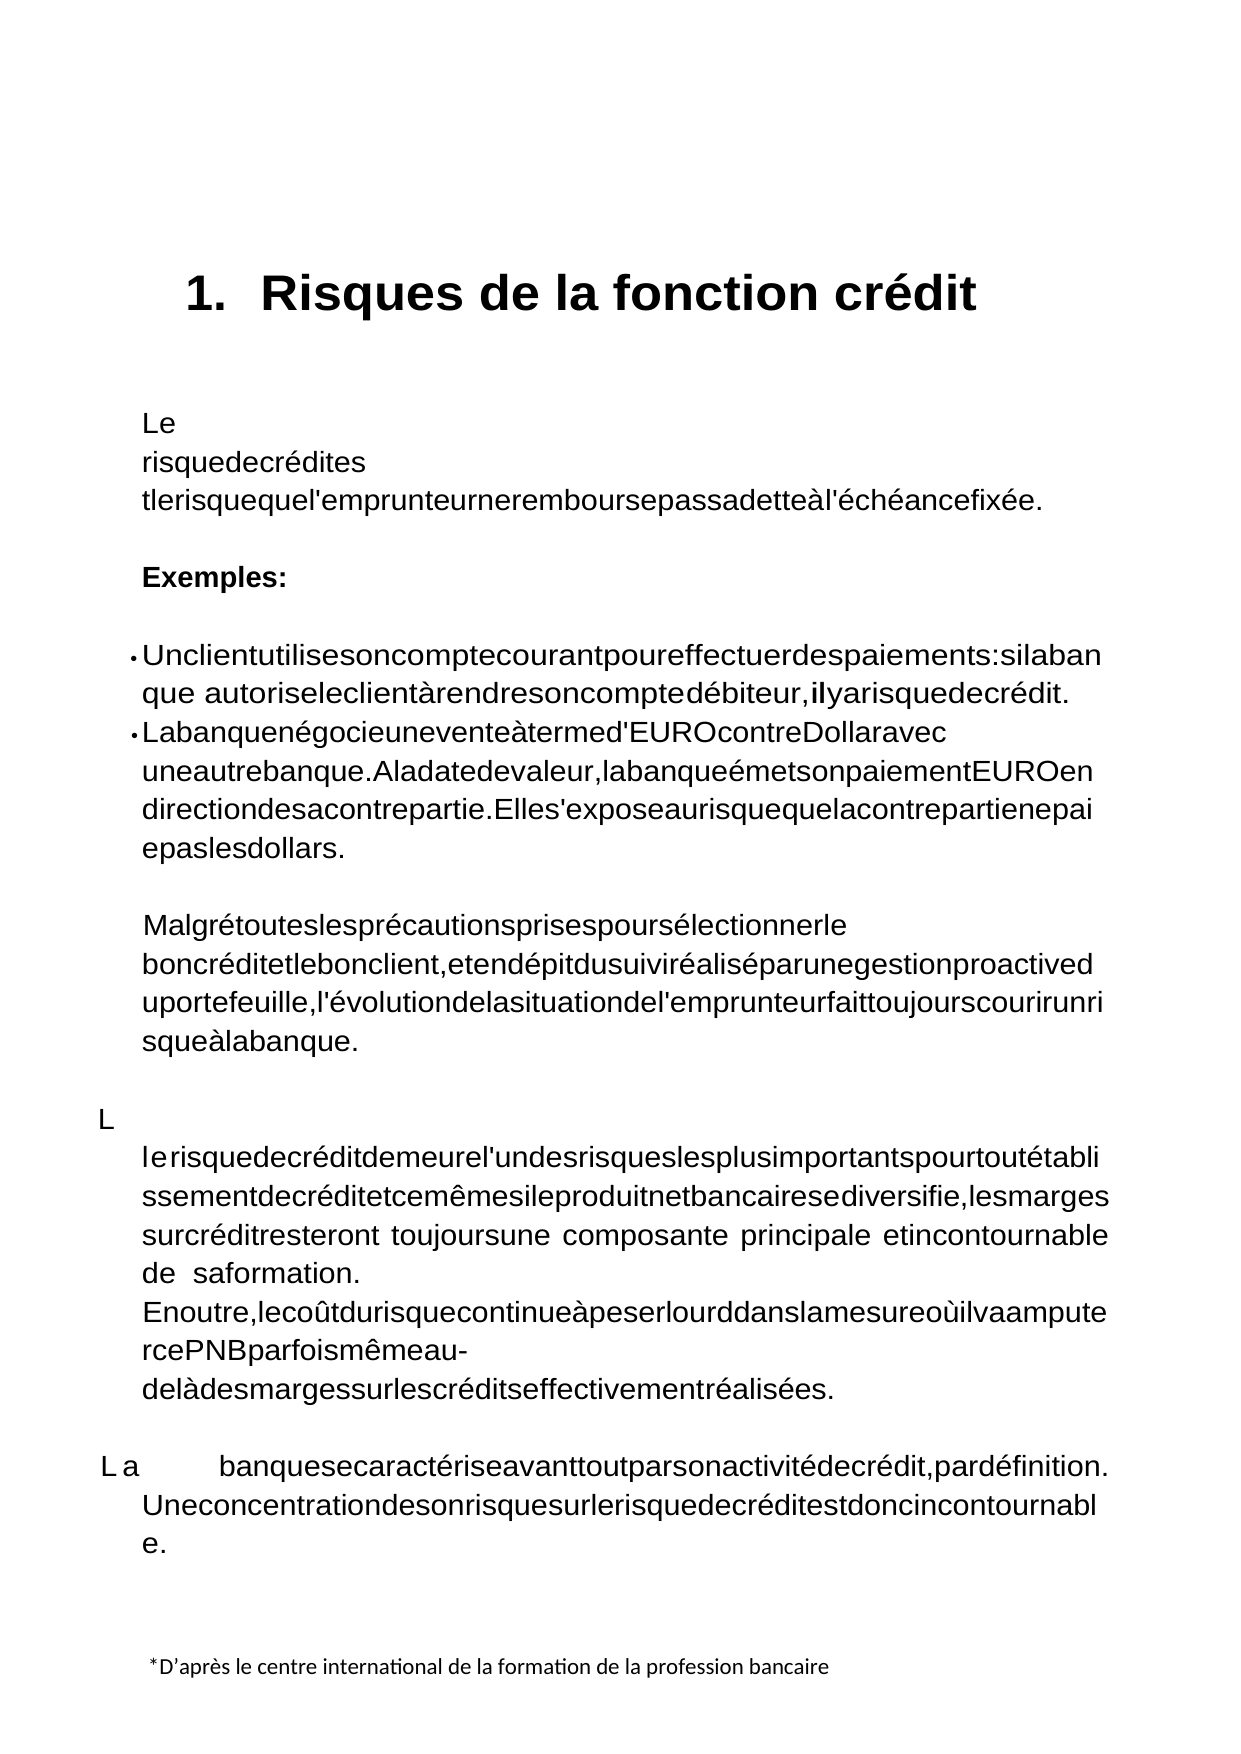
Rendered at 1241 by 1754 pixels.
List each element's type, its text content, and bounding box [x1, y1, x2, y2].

text Llerisquedecréditdemeurel'undesrisqueslesplusimportantspourtoutétablissementdecréditetcemêmesileproduitnetbancairesediversifie,lesmargessurcréditresteront toujoursune composante principale etincontournable de saformation. [98, 1102, 1110, 1289]
list Labanquenégocieuneventeàtermed'EUROcontreDollaravec uneautrebanque.Aladatedevaleur,labanqueémetsonpaiementEUROendirectiondesacontrepartie.Elles'exposeaurisquequelacontrepartienepaiepaslesdollars. [131, 715, 1110, 864]
list Unclientutilisesoncomptecourantpoureffectuerdespaiements:silabanque autoriseleclientàrendresoncomptedébiteur,ilyarisquedecrédit. [130, 638, 1110, 710]
list Risques de la fonction crédit [185, 263, 1110, 321]
text Enoutre,lecoûtdurisquecontinueàpeserlourddanslamesureoùilvaamputercePNBparfoismêmeau-delàdesmargessurlescréditseffectivementréalisées. [142, 1294, 1110, 1405]
text La banquesecaractériseavanttoutparsonactivitédecrédit,pardéfinition. Uneconcentrationdesonrisquesurlerisquedecréditestdoncincontournable. [100, 1449, 1110, 1560]
text Malgrétouteslesprécautionsprisespoursélectionnerle boncréditetlebonclient,etendépitdusuiviréaliséparunegestionproactiveduportefeuille,l'évolutiondelasituationdel'emprunteurfaittoujourscourirunrisqueàlabanque. [142, 908, 1110, 1058]
text Le risquedecréditestlerisquequel'emprunteurneremboursepassadetteàl'échéancefixée. [142, 406, 1110, 517]
text Exemples: [142, 561, 1110, 594]
